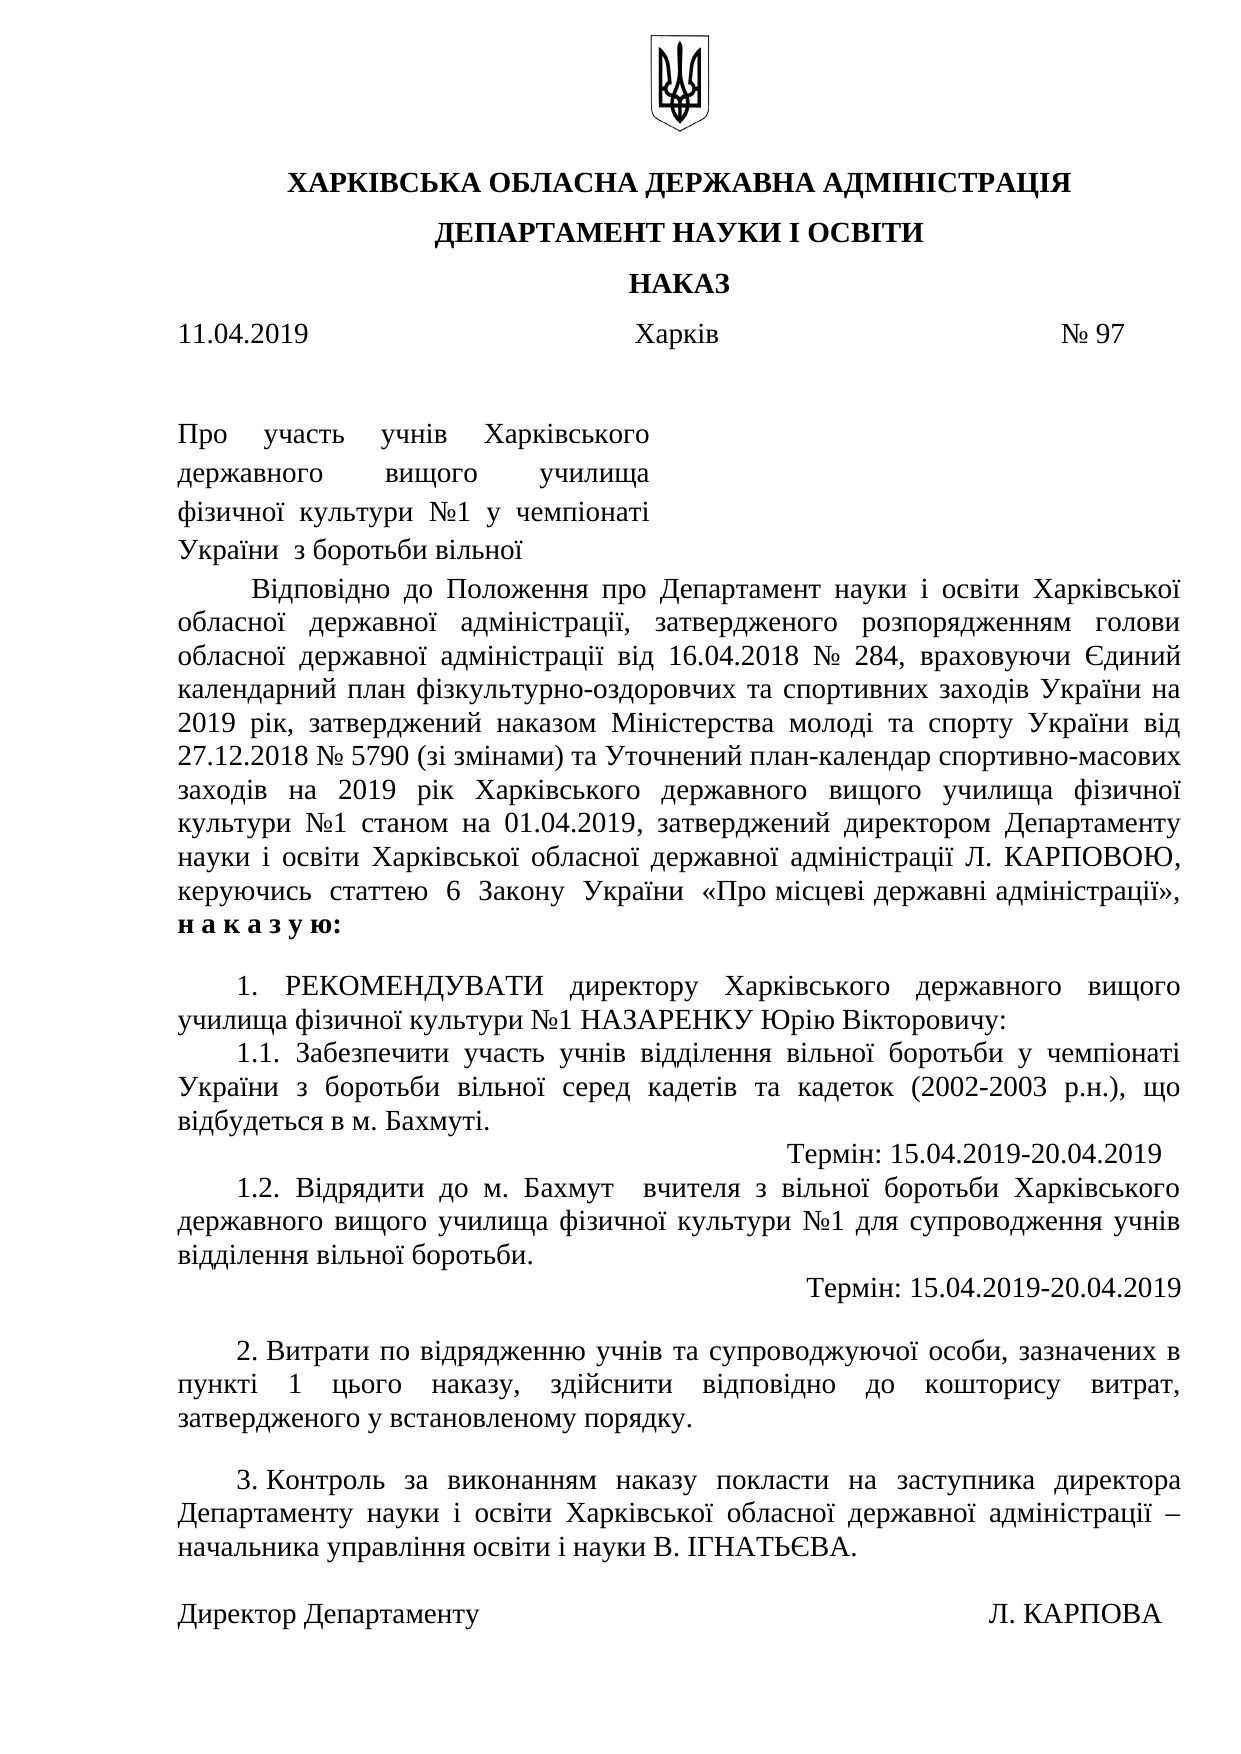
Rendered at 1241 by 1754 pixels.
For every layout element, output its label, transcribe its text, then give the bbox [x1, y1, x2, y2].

text ДЕПАРТАМЕНТ НАУКИ І ОСВІТИ [177, 215, 1181, 249]
list Витрати по відрядженню учнів та супроводжуючої особи, зазначених в пункті 1 цього наказу, здійснити відповідно до кошторису витрат, затвердженого у встановленому порядку. [177, 1333, 1181, 1433]
picture [640, 29, 719, 136]
list Контроль за виконанням наказу покласти на заступника директора Департаменту науки і освіти Харківської обласної державної адміністрації – начальника управління освіти і науки В. ІГНАТЬЄВА. [177, 1462, 1181, 1563]
list Відрядити до м. Бахмут вчителя з вільної боротьби Харківського державного вищого училища фізичної культури №1 для супроводження учнів відділення вільної боротьби. [177, 1170, 1181, 1270]
text Про участь учнів Харківського державного вищого училища фізичної культури №1 у чемпіонаті України з боротьби вільної [177, 417, 650, 566]
text Відповідно до Положення про Департамент науки і освіти Харківської обласної державної адміністрації, затвердженого розпорядженням голови обласної державної адміністрації від 16.04.2018 № 284, враховуючи Єдиний календарний план фізкультурно-оздоровчих та спортивних заходів України на 2019 рік, затверджений наказом Міністерства молоді та спорту України від 27.12.2018 № 5790 (зі змінами) та Уточнений план-календар спортивно-масових заходів на 2019 рік Харківського державного вищого училища фізичної культури №1 станом на 01.04.2019, затверджений директором Департаменту науки і освіти Харківської обласної державної адміністрації Л. КАРПОВОЮ, керуючись статтею 6 Закону України «Про місцеві державні адміністрації», н а к а з у ю: [177, 571, 1181, 940]
text ХАРКІВСЬКА ОБЛАСНА ДЕРЖАВНА АДМІНІСТРАЦІЯ [177, 165, 1181, 199]
text Термін: 15.04.2019-20.04.2019 [693, 1136, 1181, 1170]
text НАКАЗ [177, 266, 1181, 299]
text Термін: 15.04.2019-20.04.2019 [177, 1270, 1181, 1304]
list РЕКОМЕНДУВАТИ директору Харківського державного вищого училища фізичної культури №1 НАЗАРЕНКУ Юрію Вікторовичу: [177, 968, 1181, 1036]
text Директор Департаменту Л. КАРПОВА [177, 1596, 1181, 1630]
subtitle 11.04.2019 Харків № 97 [177, 316, 1181, 349]
list Забезпечити участь учнів відділення вільної боротьби у чемпіонаті України з боротьби вільної серед кадетів та кадеток (2002-2003 р.н.), що відбудеться в м. Бахмуті. [177, 1036, 1181, 1136]
